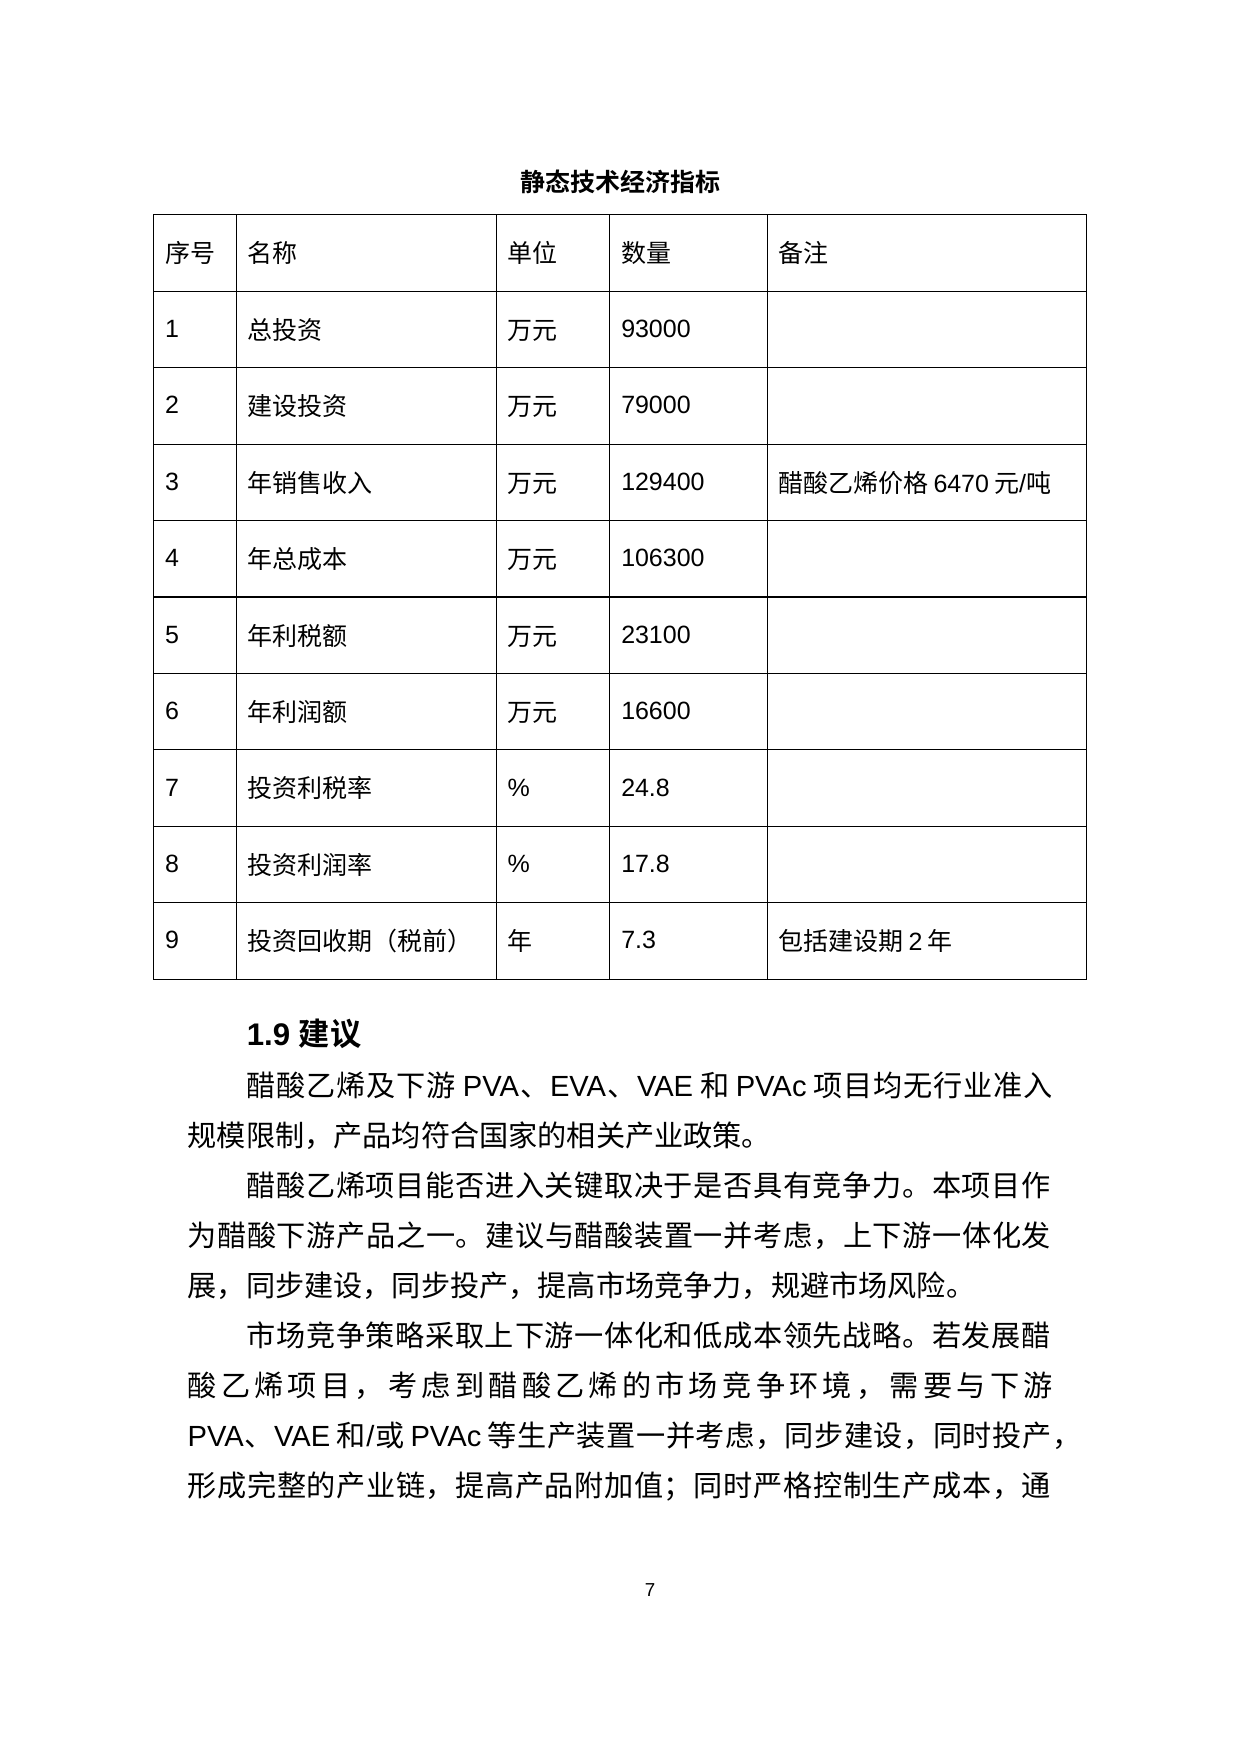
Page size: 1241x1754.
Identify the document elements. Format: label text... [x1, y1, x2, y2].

table_cell 16600 [610, 674, 767, 749]
table_cell 万元 [497, 598, 609, 673]
table_cell 1 [154, 292, 236, 367]
text 醋酸乙烯及下游PVA、EVA、VAE和PVAc项目均无行业准入规模限制，产品均符合国家的相关产业政策。 [187, 1055, 1053, 1155]
table_cell 投资利润率 [237, 827, 496, 902]
table_cell [768, 827, 1086, 902]
table_cell 万元 [497, 368, 609, 443]
table_cell 包括建设期2年 [768, 903, 1086, 979]
table_cell 年 [497, 903, 609, 979]
table_cell 7 [154, 750, 236, 826]
table_cell 投资利税率 [237, 750, 496, 826]
table_cell 79000 [610, 368, 767, 443]
table_cell [768, 521, 1086, 596]
table_cell 万元 [497, 292, 609, 367]
table_cell [768, 368, 1086, 443]
table_header 备注 [768, 215, 1086, 291]
table_cell 年利润额 [237, 674, 496, 749]
table_cell 6 [154, 674, 236, 749]
table_cell 129400 [610, 445, 767, 520]
table_cell 年利税额 [237, 598, 496, 673]
subtitle 建议 [188, 1005, 1053, 1055]
table_cell 24.8 [610, 750, 767, 826]
text 醋酸乙烯项目能否进入关键取决于是否具有竞争力。本项目作为醋酸下游产品之一。建议与醋酸装置一并考虑，上下游一体化发展，同步建设，同步投产，提高市场竞争力，规避市场风险。 [187, 1155, 1053, 1305]
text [187, 1305, 1053, 1505]
table_cell 9 [154, 903, 236, 979]
table_cell 年销售收入 [237, 445, 496, 520]
table_cell % [497, 750, 609, 826]
table_cell 年总成本 [237, 521, 496, 596]
table_cell 4 [154, 521, 236, 596]
table_cell 投资回收期（税前） [237, 903, 496, 979]
table_cell 万元 [497, 521, 609, 596]
table_cell [768, 292, 1086, 367]
table_cell 8 [154, 827, 236, 902]
table_cell 7.3 [610, 903, 767, 979]
table_cell 建设投资 [237, 368, 496, 443]
table_cell 2 [154, 368, 236, 443]
table_cell 万元 [497, 674, 609, 749]
table_cell 3 [154, 445, 236, 520]
table_cell [768, 598, 1086, 673]
text 静态技术经济指标 [187, 152, 1053, 202]
table_cell 106300 [610, 521, 767, 596]
table_header 单位 [497, 215, 609, 291]
table_cell 23100 [610, 598, 767, 673]
table_cell 5 [154, 598, 236, 673]
table_cell 17.8 [610, 827, 767, 902]
table_cell % [497, 827, 609, 902]
table_header 序号 [154, 215, 236, 291]
table_header 名称 [237, 215, 496, 291]
table_cell 93000 [610, 292, 767, 367]
table_cell [768, 750, 1086, 826]
table_cell [768, 674, 1086, 749]
table_cell 万元 [497, 445, 609, 520]
table_header 数量 [610, 215, 767, 291]
table_cell 醋酸乙烯价格6470元/吨 [768, 445, 1086, 520]
table_cell 总投资 [237, 292, 496, 367]
